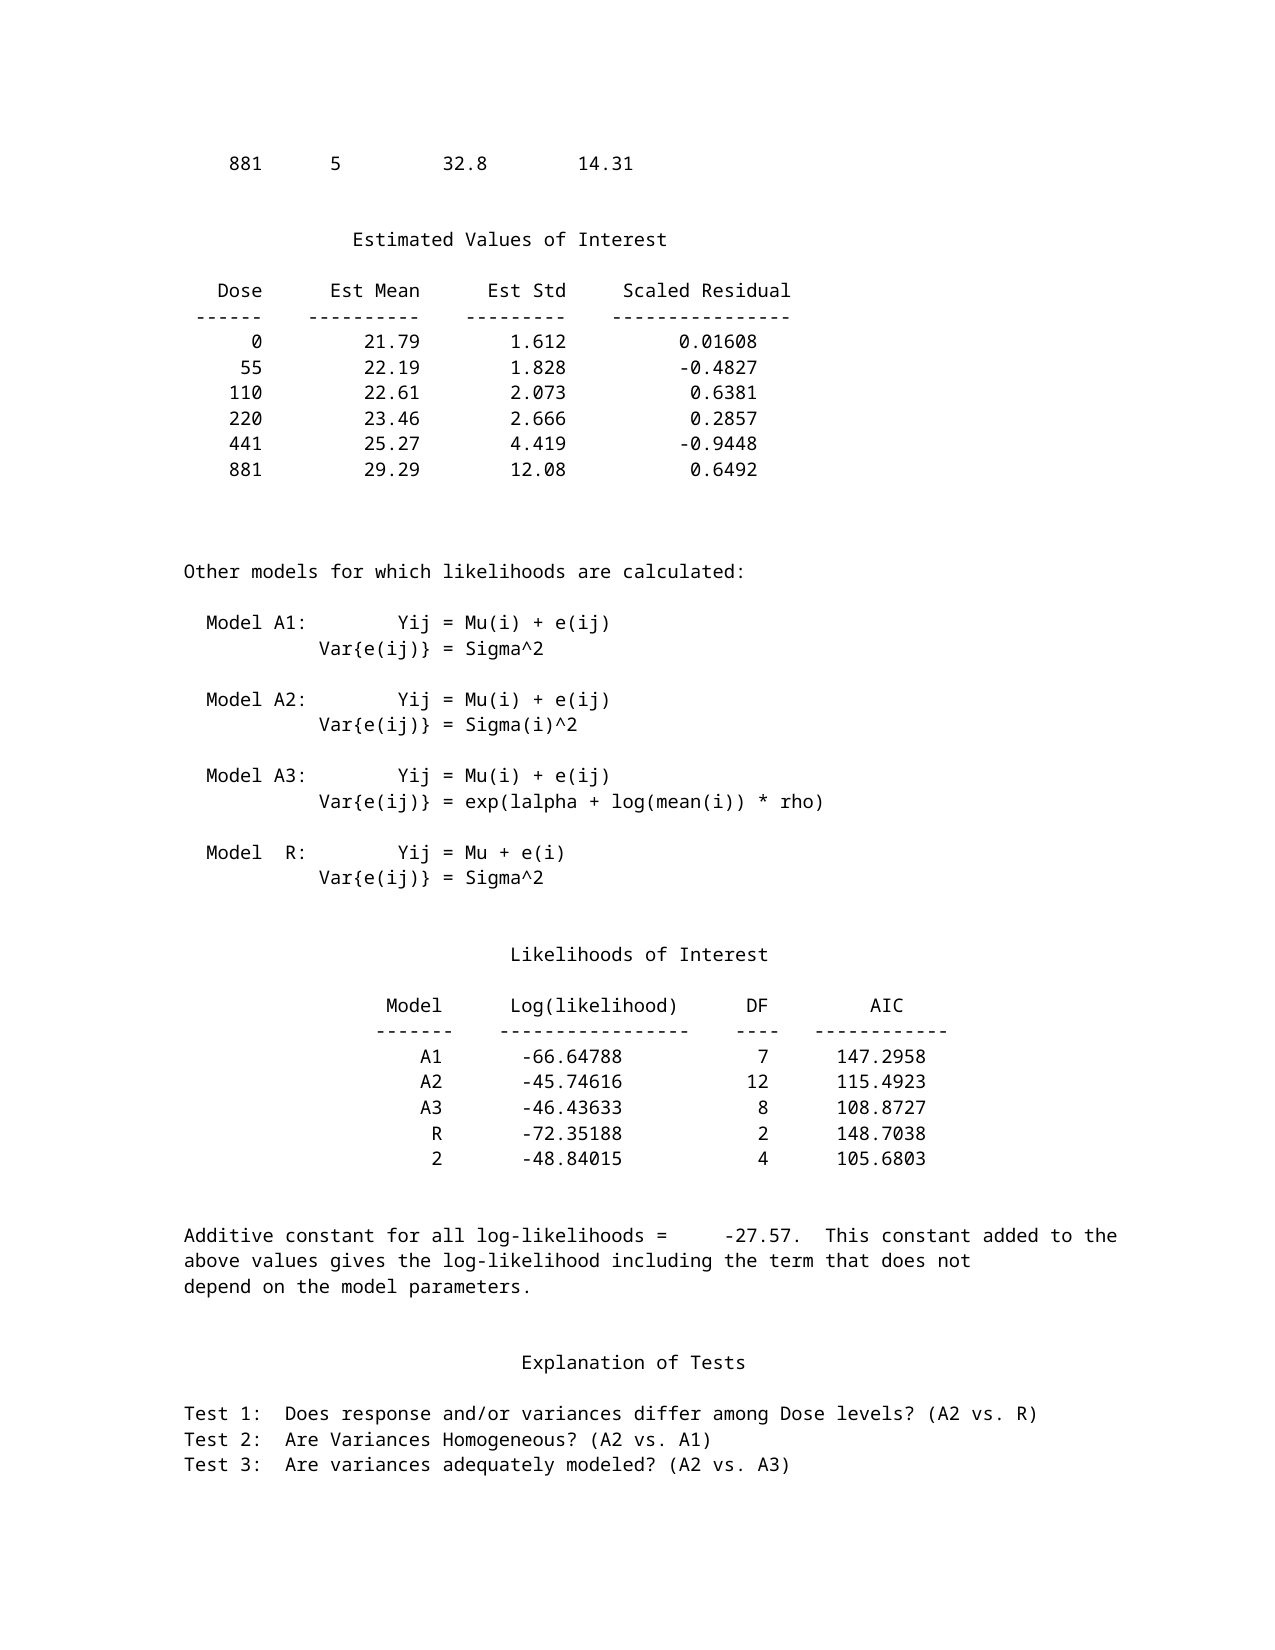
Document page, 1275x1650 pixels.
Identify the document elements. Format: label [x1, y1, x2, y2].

text [150, 150, 1125, 1477]
